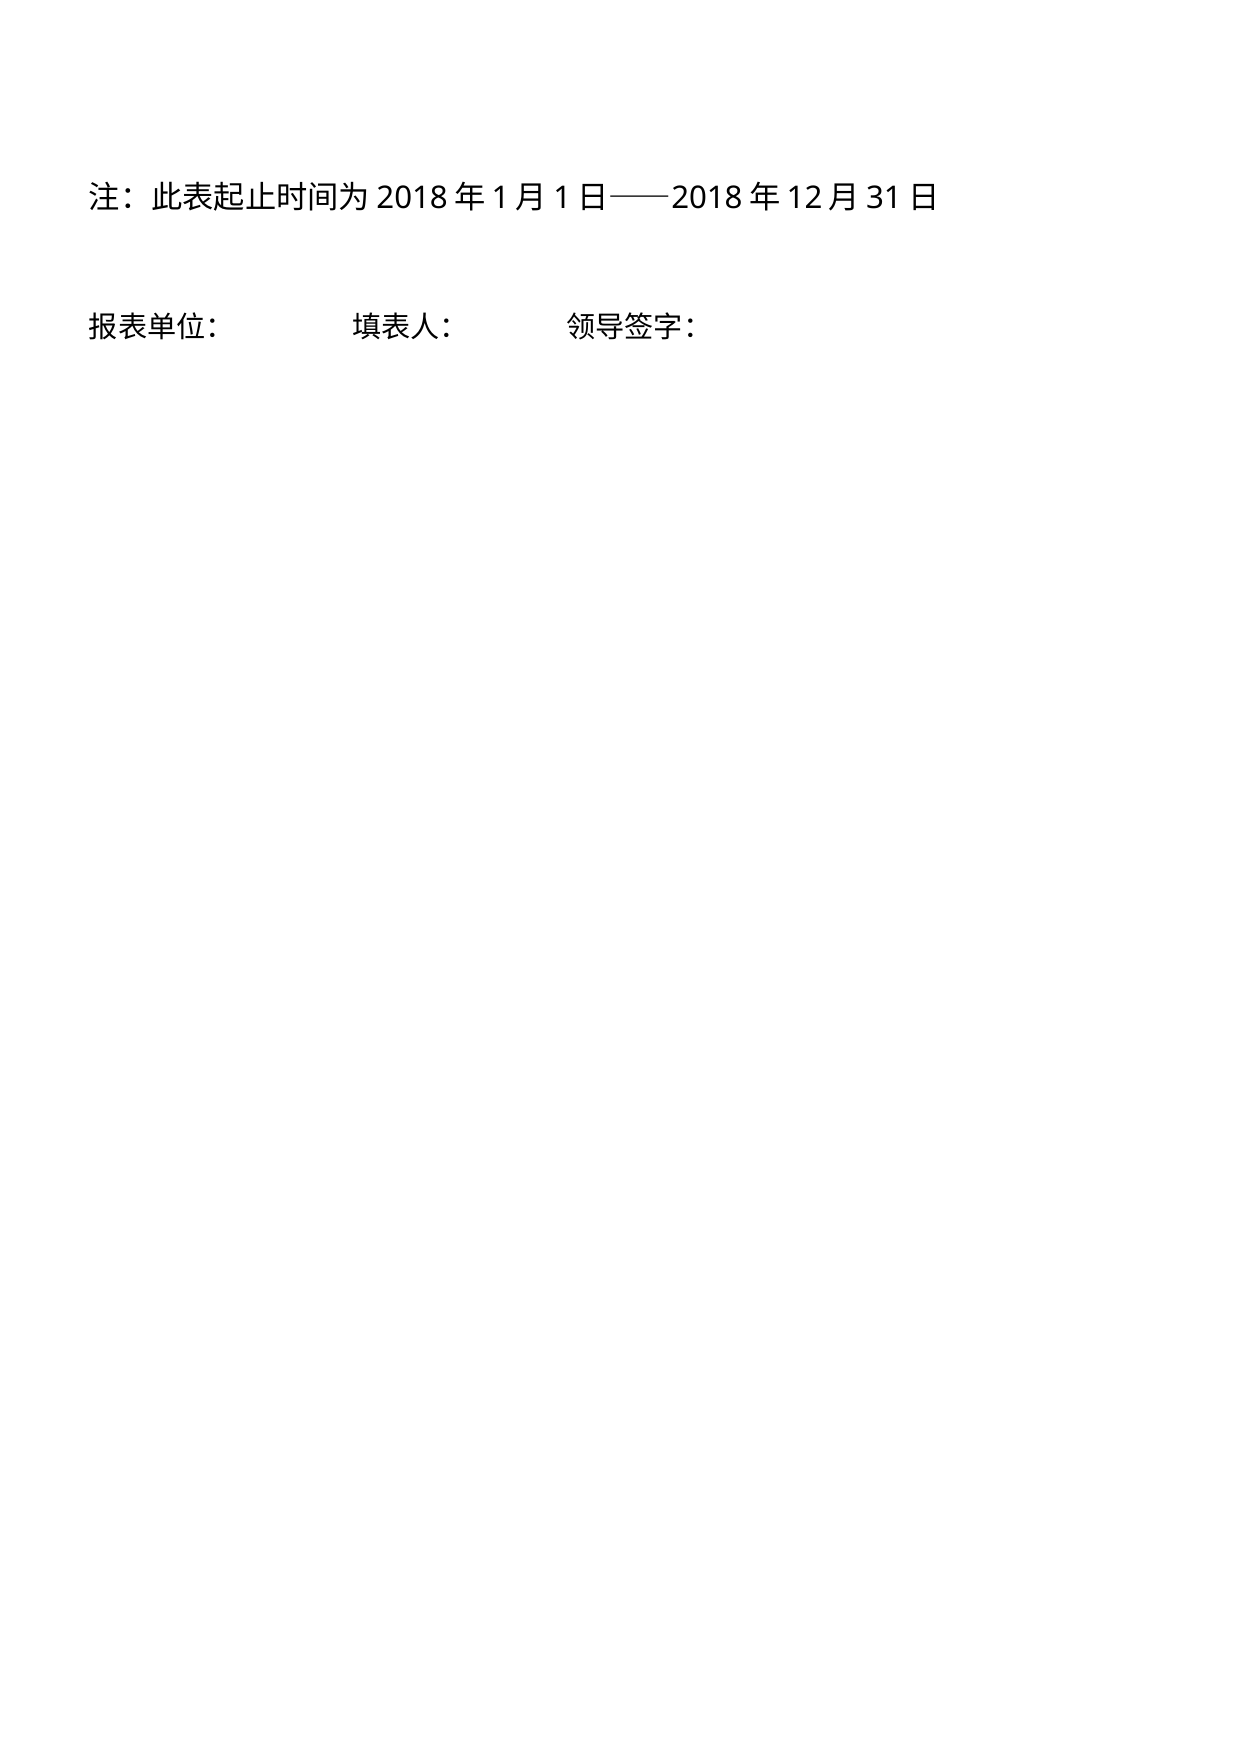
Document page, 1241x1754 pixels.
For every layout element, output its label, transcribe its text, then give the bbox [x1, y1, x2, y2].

text 报表单位： 填表人： 领导签字： [89, 292, 1152, 357]
text 注：此表起止时间为2018年1月1日——2018年12月31日 [89, 162, 1152, 227]
